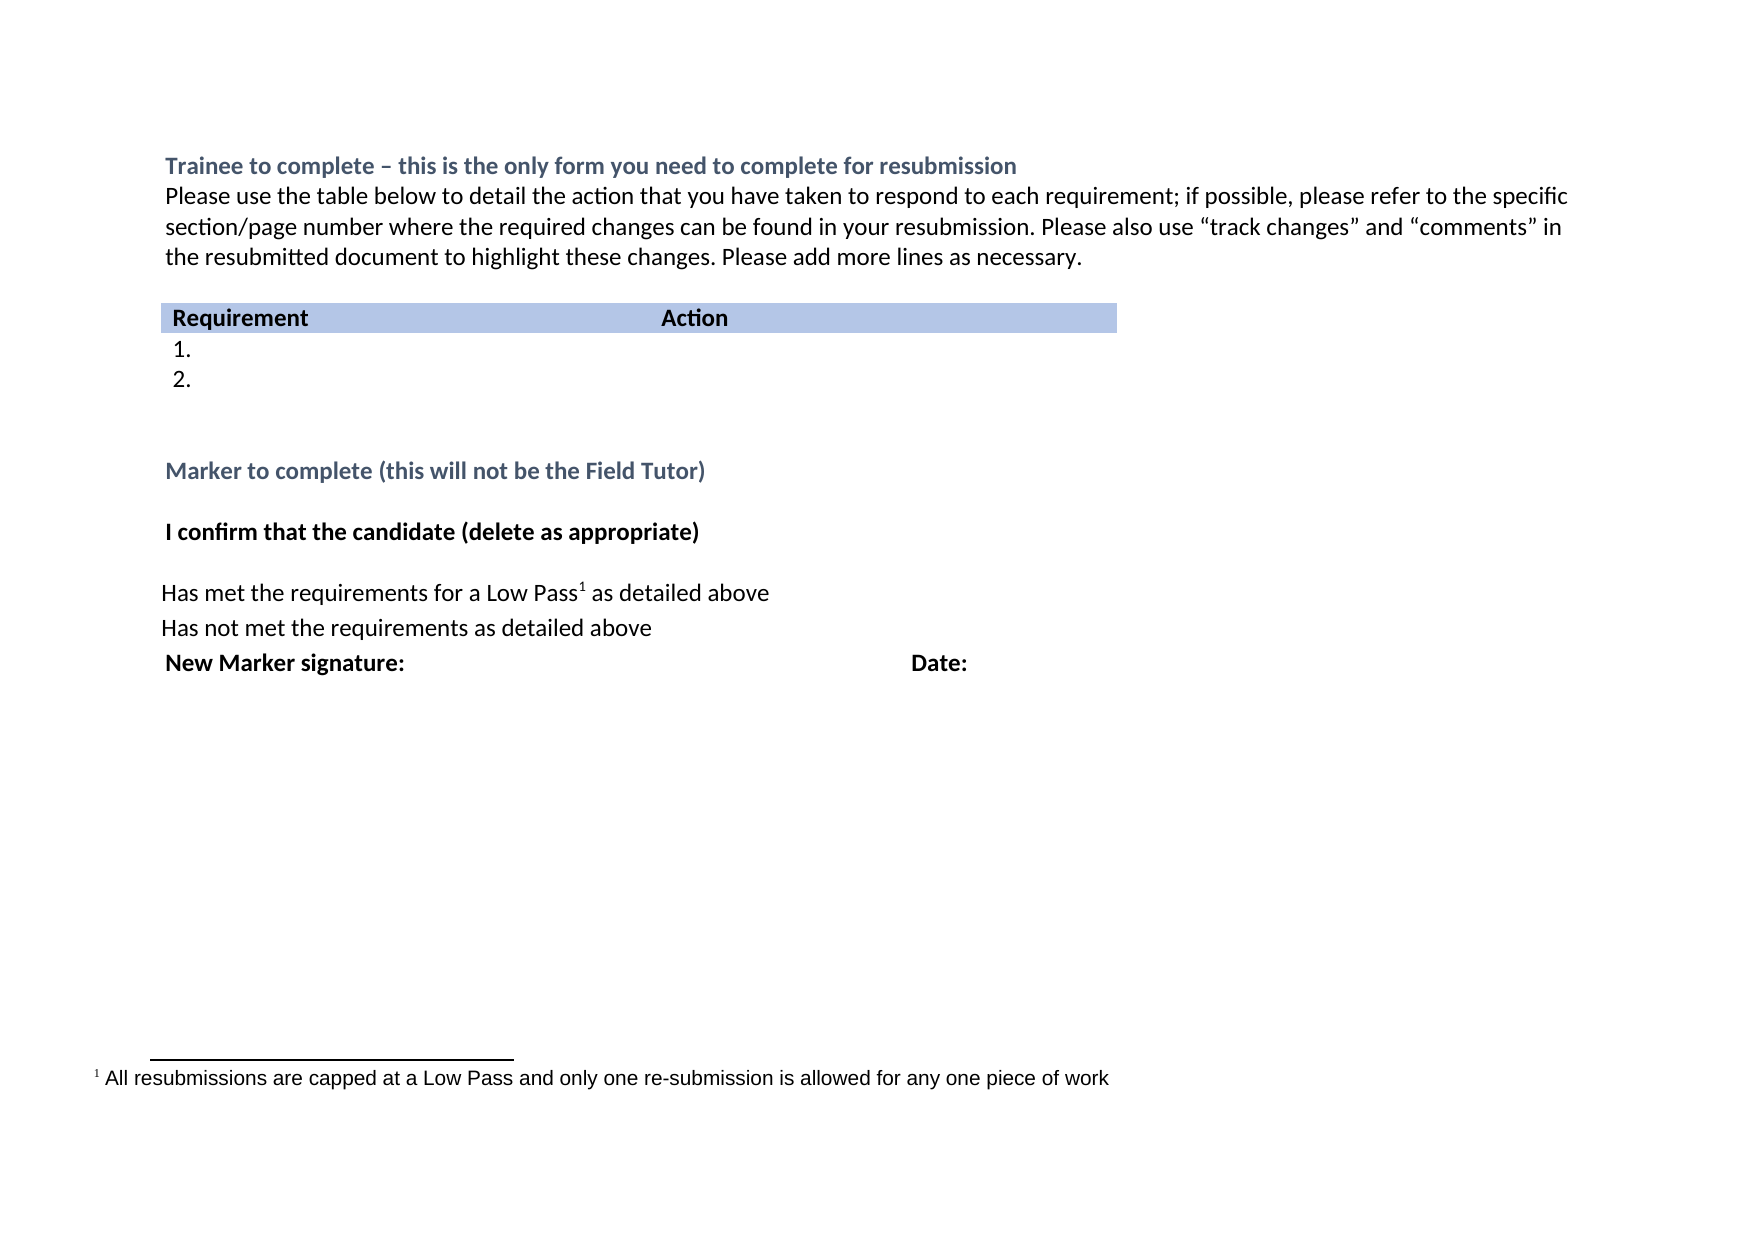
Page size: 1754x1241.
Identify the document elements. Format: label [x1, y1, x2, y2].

table_header [150, 150, 1604, 920]
